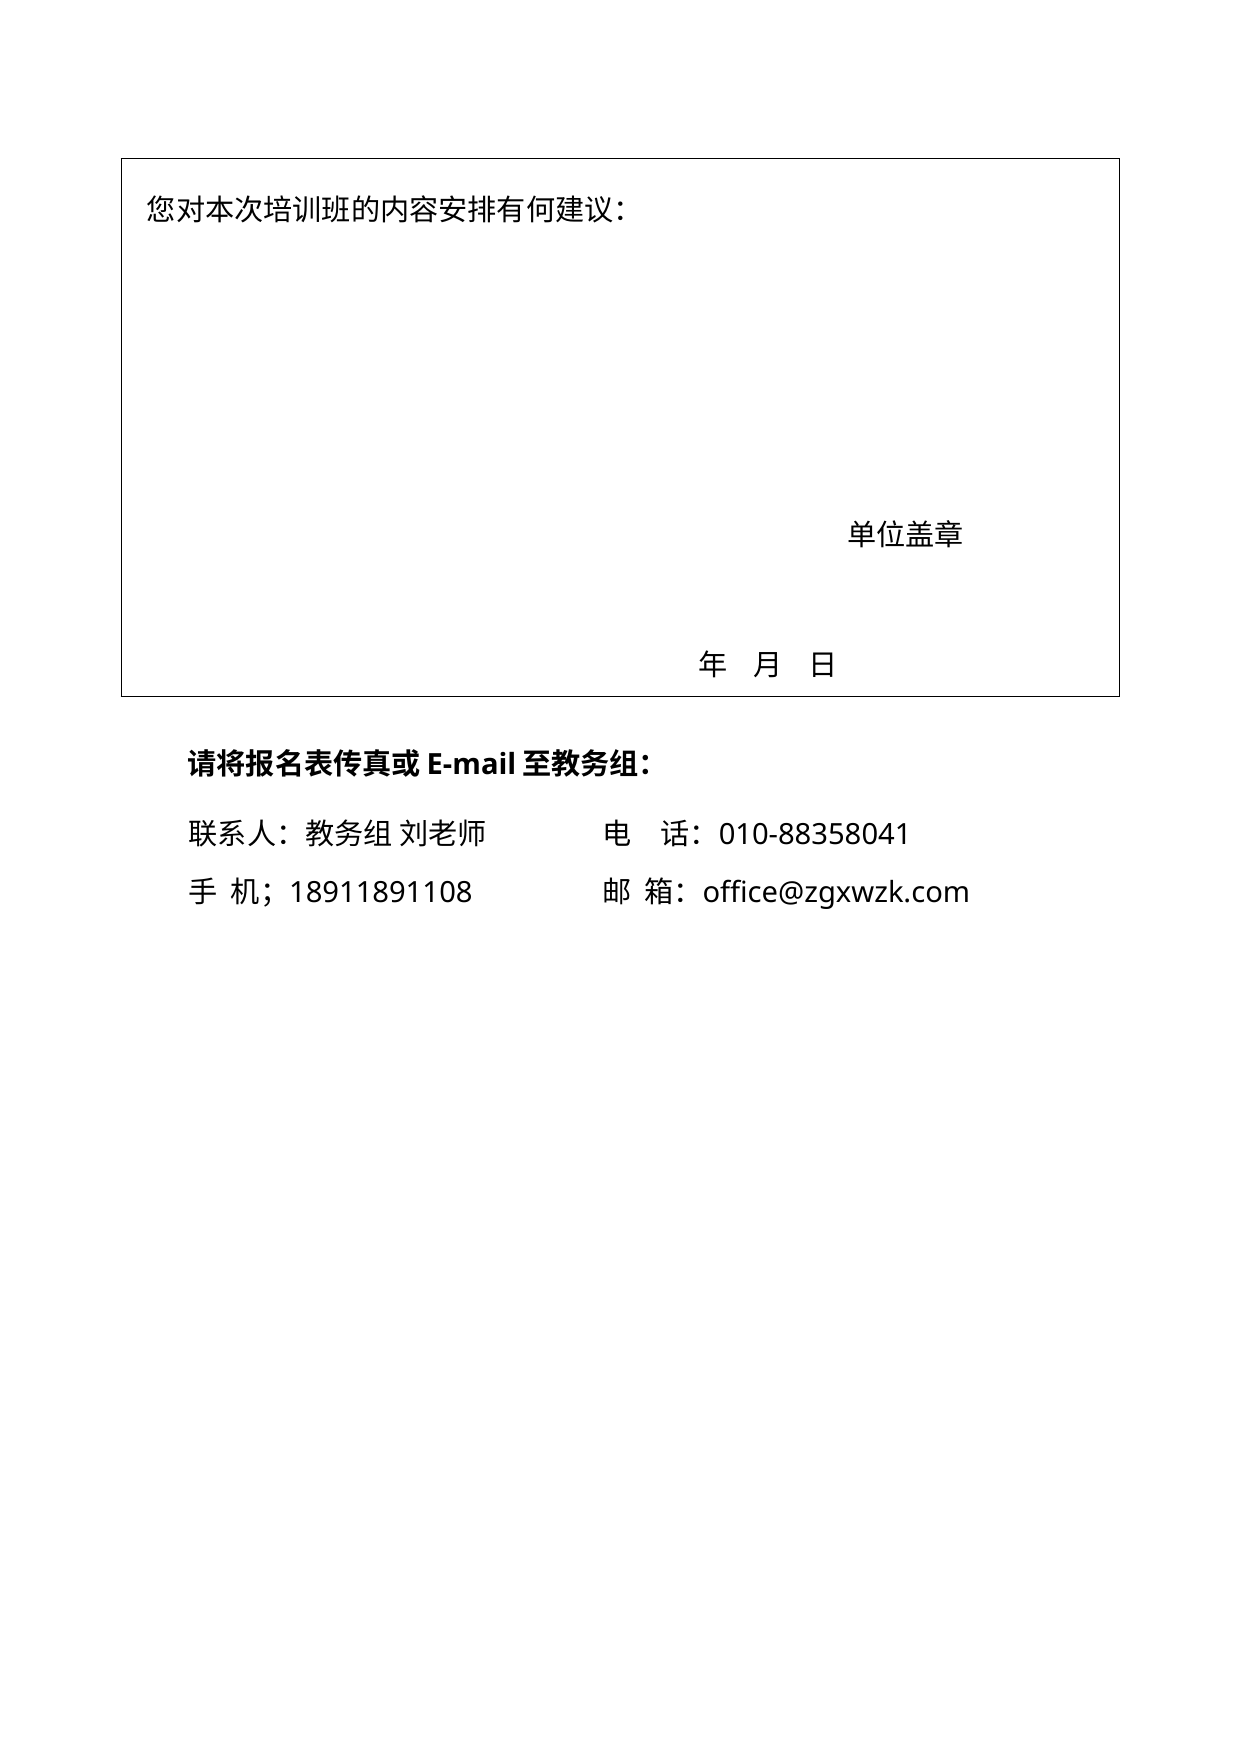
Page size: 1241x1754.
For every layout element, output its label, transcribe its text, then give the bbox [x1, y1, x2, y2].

table_header 联系人：教务组 刘老师 [177, 794, 591, 853]
table_cell 您对本次培训班的内容安排有何建议： 单位盖章 年 月 日 [122, 159, 1119, 696]
table_cell 手 机；18911891108 [177, 853, 591, 911]
text 请将报名表传真或E-mail至教务组： [187, 729, 1053, 794]
table_cell 邮 箱：office@zgxwzk.com [591, 853, 1063, 911]
table_header 电 话：010-88358041 [591, 794, 1063, 853]
